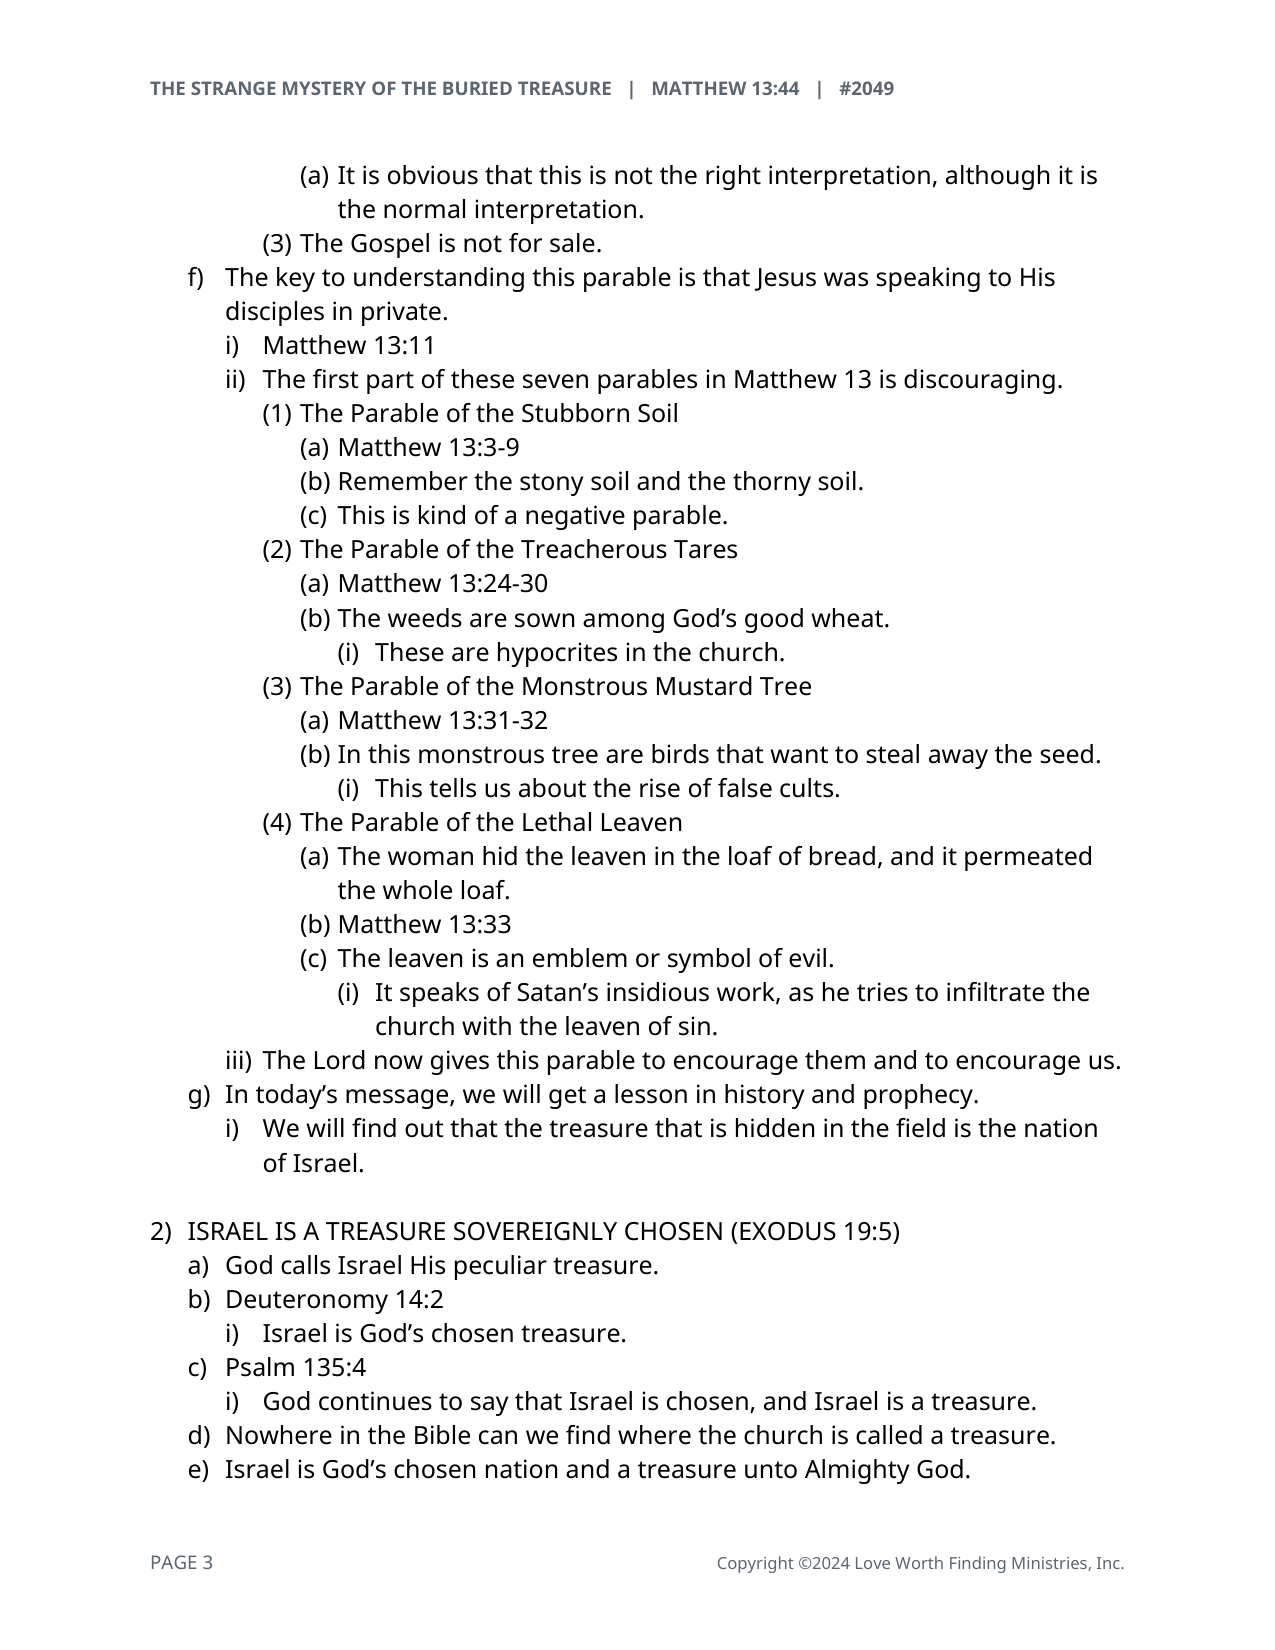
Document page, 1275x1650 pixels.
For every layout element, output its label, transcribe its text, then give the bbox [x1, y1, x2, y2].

list God continues to say that Israel is chosen, and Israel is a treasure. [225, 1384, 1125, 1418]
list The Parable of the Monstrous Mustard Tree [262, 668, 1125, 702]
list Nowhere in the Bible can we find where the church is called a treasure. [187, 1418, 1125, 1452]
list Matthew 13:11 [225, 328, 1125, 362]
list The Lord now gives this parable to encourage them and to encourage us. [225, 1043, 1125, 1077]
list In this monstrous tree are birds that want to steal away the seed. [300, 736, 1125, 771]
list The key to understanding this parable is that Jesus was speaking to His disciples in private. [187, 259, 1125, 328]
list The first part of these seven parables in Matthew 13 is discouraging. [225, 362, 1125, 396]
list It is obvious that this is not the right interpretation, although it is the normal interpretation. [300, 157, 1125, 226]
list Israel is God’s chosen treasure. [225, 1316, 1125, 1349]
list This is kind of a negative parable. [300, 498, 1125, 532]
list Matthew 13:33 [300, 907, 1125, 941]
list The woman hid the leaven in the loaf of bread, and it permeated the whole loaf. [300, 839, 1125, 907]
list Matthew 13:31-32 [300, 702, 1125, 736]
list Israel is God’s chosen nation and a treasure unto Almighty God. [187, 1452, 1125, 1486]
list Matthew 13:24-30 [300, 566, 1125, 600]
list The Gospel is not for sale. [262, 226, 1125, 259]
list Remember the stony soil and the thorny soil. [300, 464, 1125, 498]
list The Parable of the Treacherous Tares [262, 532, 1125, 566]
list This tells us about the rise of false cults. [337, 771, 1125, 804]
list Psalm 135:4 [187, 1349, 1125, 1384]
list The weeds are sown among God’s good wheat. [300, 600, 1125, 634]
list The Parable of the Lethal Leaven [262, 804, 1125, 839]
list God calls Israel His peculiar treasure. [187, 1247, 1125, 1281]
list The leaven is an emblem or symbol of evil. [300, 941, 1125, 975]
list In today’s message, we will get a lesson in history and prophecy. [187, 1077, 1125, 1111]
list The Parable of the Stubborn Soil [262, 396, 1125, 430]
list We will find out that the treasure that is hidden in the field is the nation of Israel. [225, 1111, 1125, 1179]
list Matthew 13:3-9 [300, 430, 1125, 464]
list Deuteronomy 14:2 [187, 1281, 1125, 1316]
list These are hypocrites in the church. [337, 634, 1125, 668]
list Israel is a treasure sovereignly chosen (exodus 19:5) [150, 1213, 1125, 1247]
list It speaks of Satan’s insidious work, as he tries to infiltrate the church with the leaven of sin. [337, 975, 1125, 1043]
